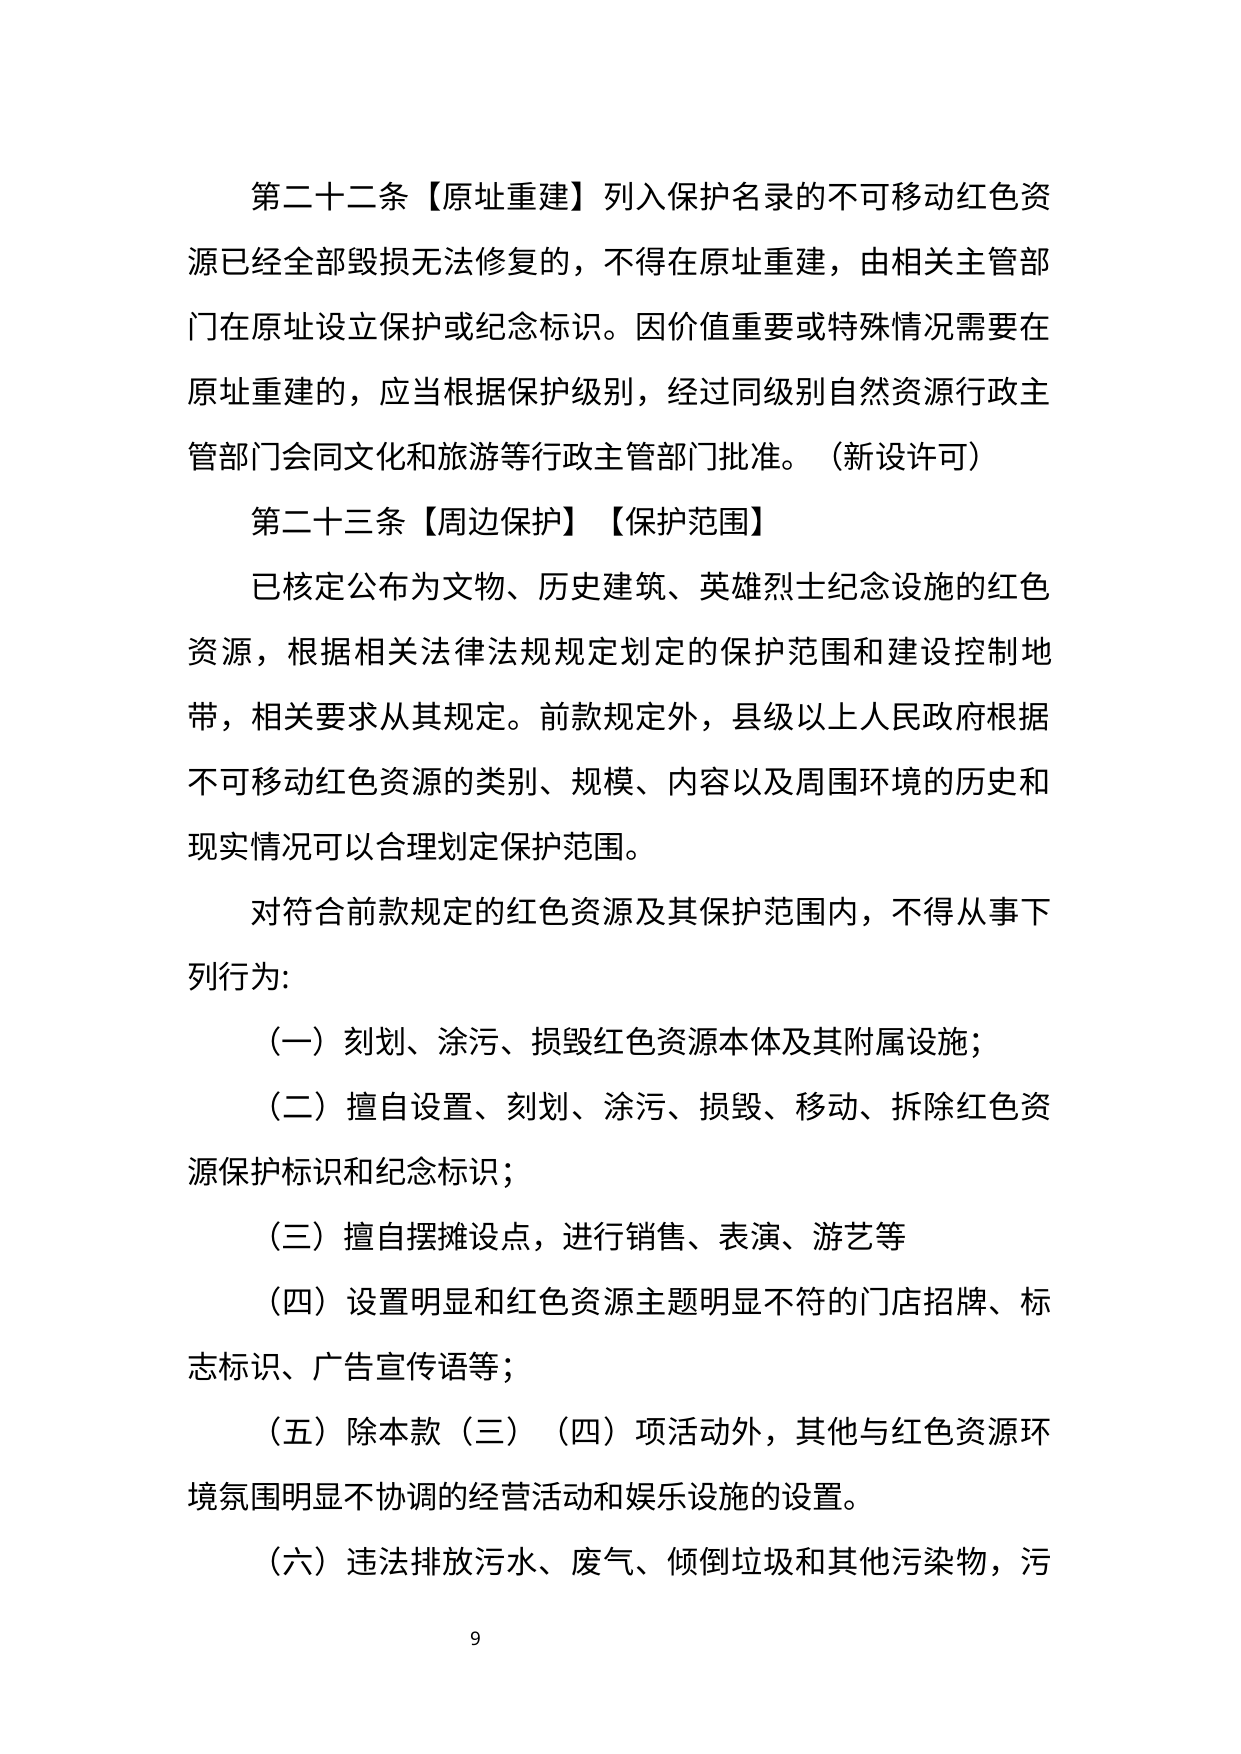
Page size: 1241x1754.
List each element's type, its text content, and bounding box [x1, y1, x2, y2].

text 对符合前款规定的红色资源及其保护范围内，不得从事下列行为: [187, 877, 1053, 1007]
text （二）擅自设置、刻划、涂污、损毁、移动、拆除红色资源保护标识和纪念标识； [187, 1072, 1053, 1202]
text 第二十二条【原址重建】列入保护名录的不可移动红色资源已经全部毁损无法修复的，不得在原址重建，由相关主管部门在原址设立保护或纪念标识。因价值重要或特殊情况需要在原址重建的，应当根据保护级别，经过同级别自然资源行政主管部门会同文化和旅游等行政主管部门批准。（新设许可） [187, 162, 1053, 487]
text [187, 1527, 1053, 1592]
text 已核定公布为文物、历史建筑、英雄烈士纪念设施的红色资源，根据相关法律法规规定划定的保护范围和建设控制地带，相关要求从其规定。前款规定外，县级以上人民政府根据不可移动红色资源的类别、规模、内容以及周围环境的历史和现实情况可以合理划定保护范围。 [187, 552, 1053, 877]
text 第二十三条【周边保护】【保护范围】 [187, 487, 1053, 552]
text （四）设置明显和红色资源主题明显不符的门店招牌、标志标识、广告宣传语等； [187, 1267, 1053, 1397]
text （五）除本款（三）（四）项活动外，其他与红色资源环境氛围明显不协调的经营活动和娱乐设施的设置。 [187, 1397, 1053, 1527]
text （一）刻划、涂污、损毁红色资源本体及其附属设施； [187, 1007, 1053, 1072]
text （三）擅自摆摊设点，进行销售、表演、游艺等 [187, 1202, 1053, 1267]
